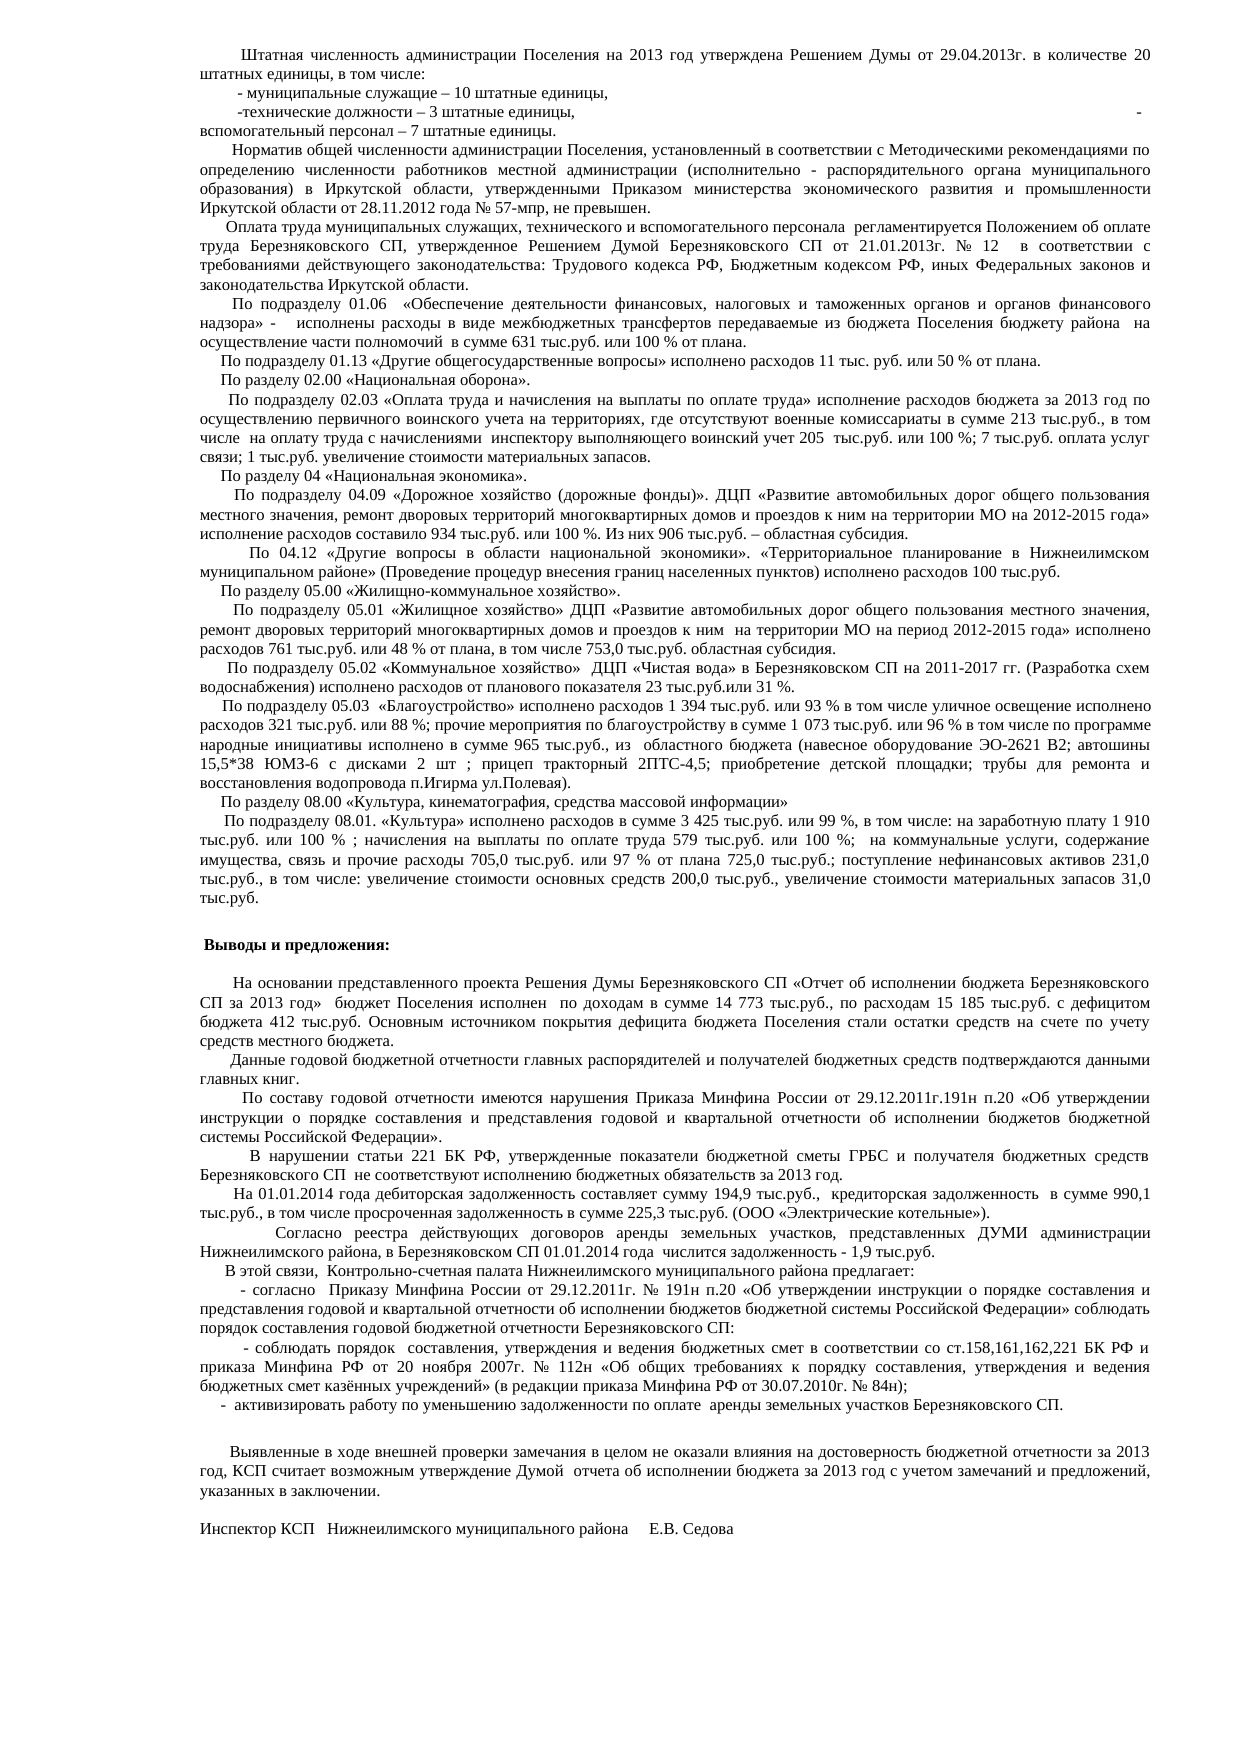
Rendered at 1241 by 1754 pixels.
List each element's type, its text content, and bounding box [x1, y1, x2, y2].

text По подразделу 05.02 «Коммунальное хозяйство» ДЦП «Чистая вода» в Березняковском СП на 2011-2017 гг. (Разработка схем водоснабжения) исполнено расходов от планового показателя 23 тыс.руб.или 31 %. [199, 658, 1152, 696]
text По подразделу 02.03 «Оплата труда и начисления на выплаты по оплате труда» исполнение расходов бюджета за 2013 год по осуществлению первичного воинского учета на территориях, где отсутствуют военные комиссариаты в сумме 213 тыс.руб., в том числе на оплату труда с начислениями инспектору выполняющего воинский учет 205 тыс.руб. или 100 %; 7 тыс.руб. оплата услуг связи; 1 тыс.руб. увеличение стоимости материальных запасов. [199, 389, 1152, 466]
text По подразделу 01.06 «Обеспечение деятельности финансовых, налоговых и таможенных органов и органов финансового надзора» - исполнены расходы в виде межбюджетных трансфертов передаваемые из бюджета Поселения бюджету района на осуществление части полномочий в сумме 631 тыс.руб. или 100 % от плана. [199, 293, 1152, 351]
text По разделу 05.00 «Жилищно-коммунальное хозяйство». [199, 581, 1152, 600]
text На основании представленного проекта Решения Думы Березняковского СП «Отчет об исполнении бюджета Березняковского СП за 2013 год» бюджет Поселения исполнен по доходам в сумме 14 773 тыс.руб., по расходам 15 185 тыс.руб. с дефицитом бюджета 412 тыс.руб. Основным источником покрытия дефицита бюджета Поселения стали остатки средств на счете по учету средств местного бюджета. [199, 973, 1152, 1050]
text По подразделу 05.01 «Жилищное хозяйство» ДЦП «Развитие автомобильных дорог общего пользования местного значения, ремонт дворовых территорий многоквартирных домов и проездов к ним на территории МО на период 2012-2015 года» исполнено расходов 761 тыс.руб. или 48 % от плана, в том числе 753,0 тыс.руб. областная субсидия. [199, 600, 1152, 658]
text -технические должности – 3 штатные единицы, - вспомогательный персонал – 7 штатные единицы. [199, 102, 1152, 140]
text В нарушении статьи 221 БК РФ, утвержденные показатели бюджетной сметы ГРБС и получателя бюджетных средств Березняковского СП не соответствуют исполнению бюджетных обязательств за 2013 год. [199, 1146, 1152, 1184]
text - соблюдать порядок составления, утверждения и ведения бюджетных смет в соответствии со ст.158,161,162,221 БК РФ и приказа Минфина РФ от 20 ноября 2007г. № 112н «Об общих требованиях к порядку составления, утверждения и ведения бюджетных смет казённых учреждений» (в редакции приказа Минфина РФ от 30.07.2010г. № 84н); [199, 1337, 1152, 1395]
text По разделу 04 «Национальная экономика». [199, 466, 1152, 485]
text - муниципальные служащие – 10 штатные единицы, [199, 83, 1152, 102]
text Оплата труда муниципальных служащих, технического и вспомогательного персонала регламентируется Положением об оплате труда Березняковского СП, утвержденное Решением Думой Березняковского СП от 21.01.2013г. № 12 в соответствии с требованиями действующего законодательства: Трудового кодекса РФ, Бюджетным кодексом РФ, иных Федеральных законов и законодательства Иркутской области. [199, 217, 1152, 293]
text По разделу 08.00 «Культура, кинематография, средства массовой информации» [199, 792, 1152, 811]
text В этой связи, Контрольно-счетная палата Нижнеилимского муниципального района предлагает: [199, 1261, 1152, 1280]
text По подразделу 04.09 «Дорожное хозяйство (дорожные фонды)». ДЦП «Развитие автомобильных дорог общего пользования местного значения, ремонт дворовых территорий многоквартирных домов и проездов к ним на территории МО на 2012-2015 года» исполнение расходов составило 934 тыс.руб. или 100 %. Из них 906 тыс.руб. – областная субсидия. [199, 485, 1152, 543]
text Норматив общей численности администрации Поселения, установленный в соответствии с Методическими рекомендациями по определению численности работников местной администрации (исполнительно - распорядительного органа муниципального образования) в Иркутской области, утвержденными Приказом министерства экономического развития и промышленности Иркутской области от 28.11.2012 года № 57-мпр, не превышен. [199, 140, 1152, 217]
text Согласно реестра действующих договоров аренды земельных участков, представленных ДУМИ администрации Нижнеилимского района, в Березняковском СП 01.01.2014 года числится задолженность - 1,9 тыс.руб. [199, 1222, 1152, 1261]
text По подразделу 01.13 «Другие общегосударственные вопросы» исполнено расходов 11 тыс. руб. или 50 % от плана. [199, 351, 1152, 370]
text Инспектор КСП Нижнеилимского муниципального района Е.В. Седова [199, 1519, 1152, 1538]
text По составу годовой отчетности имеются нарушения Приказа Минфина России от 29.12.2011г.191н п.20 «Об утверждении инструкции о порядке составления и представления годовой и квартальной отчетности об исполнении бюджетов бюджетной системы Российской Федерации». [199, 1088, 1152, 1146]
text По подразделу 05.03 «Благоустройство» исполнено расходов 1 394 тыс.руб. или 93 % в том числе уличное освещение исполнено расходов 321 тыс.руб. или 88 %; прочие мероприятия по благоустройству в сумме 1 073 тыс.руб. или 96 % в том числе по программе народные инициативы исполнено в сумме 965 тыс.руб., из областного бюджета (навесное оборудование ЭО-2621 В2; автошины 15,5*38 ЮМЗ-6 с дисками 2 шт ; прицеп тракторный 2ПТС-4,5; приобретение детской площадки; трубы для ремонта и восстановления водопровода п.Игирма ул.Полевая). [199, 696, 1152, 792]
text - активизировать работу по уменьшению задолженности по оплате аренды земельных участков Березняковского СП. [199, 1395, 1152, 1414]
text По 04.12 «Другие вопросы в области национальной экономики». «Территориальное планирование в Нижнеилимском муниципальном районе» (Проведение процедур внесения границ населенных пунктов) исполнено расходов 100 тыс.руб. [199, 543, 1152, 581]
text По разделу 02.00 «Национальная оборона». [199, 370, 1152, 389]
text Выводы и предложения: [199, 935, 1152, 973]
text Выявленные в ходе внешней проверки замечания в целом не оказали влияния на достоверность бюджетной отчетности за 2013 год, КСП считает возможным утверждение Думой отчета об исполнении бюджета за 2013 год с учетом замечаний и предложений, указанных в заключении. [199, 1442, 1152, 1499]
text На 01.01.2014 года дебиторская задолженность составляет сумму 194,9 тыс.руб., кредиторская задолженность в сумме 990,1 тыс.руб., в том числе просроченная задолженность в сумме 225,3 тыс.руб. (ООО «Электрические котельные»). [199, 1184, 1152, 1222]
text Штатная численность администрации Поселения на 2013 год утверждена Решением Думы от 29.04.2013г. в количестве 20 штатных единицы, в том числе: [199, 44, 1152, 83]
text - согласно Приказу Минфина России от 29.12.2011г. № 191н п.20 «Об утверждении инструкции о порядке составления и представления годовой и квартальной отчетности об исполнении бюджетов бюджетной системы Российской Федерации» соблюдать порядок составления годовой бюджетной отчетности Березняковского СП: [199, 1280, 1152, 1337]
text По подразделу 08.01. «Культура» исполнено расходов в сумме 3 425 тыс.руб. или 99 %, в том числе: на заработную плату 1 910 тыс.руб. или 100 % ; начисления на выплаты по оплате труда 579 тыс.руб. или 100 %; на коммунальные услуги, содержание имущества, связь и прочие расходы 705,0 тыс.руб. или 97 % от плана 725,0 тыс.руб.; поступление нефинансовых активов 231,0 тыс.руб., в том числе: увеличение стоимости основных средств 200,0 тыс.руб., увеличение стоимости материальных запасов 31,0 тыс.руб. [199, 811, 1152, 907]
text Данные годовой бюджетной отчетности главных распорядителей и получателей бюджетных средств подтверждаются данными главных книг. [199, 1050, 1152, 1088]
